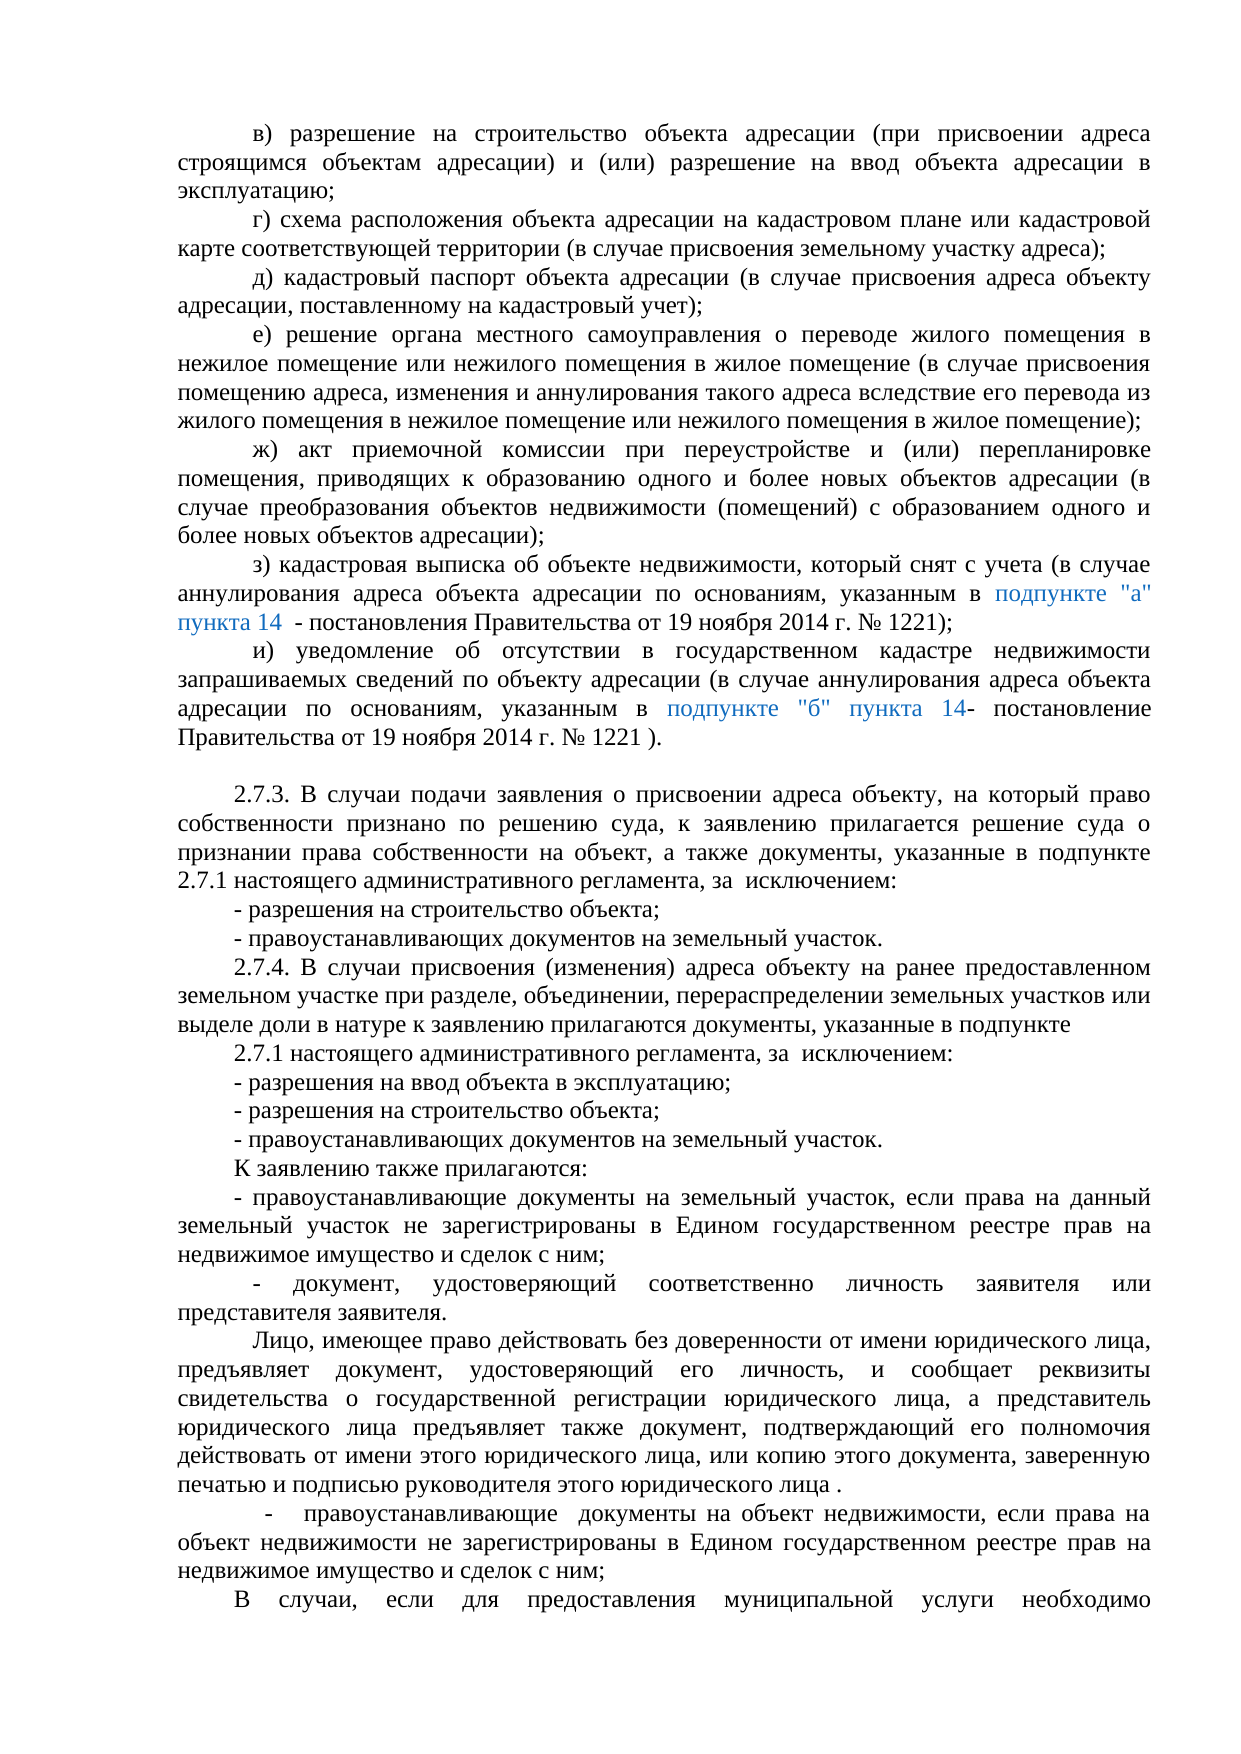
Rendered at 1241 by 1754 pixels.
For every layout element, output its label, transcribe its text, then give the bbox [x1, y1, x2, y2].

text в) разрешение на строительство объекта адресации (при присвоении адреса строящимся объектам адресации) и (или) разрешение на ввод объекта адресации в эксплуатацию; [177, 118, 1152, 204]
text 2.7.1 настоящего административного регламента, за исключением: [177, 1038, 1152, 1067]
text - правоустанавливающих документов на земельный участок. [177, 1124, 1152, 1153]
text з) кадастровая выписка об объекте недвижимости, который снят с учета (в случае аннулирования адреса объекта адресации по основаниям, указанным в подпункте "а" пункта 14 - постановления Правительства от 19 ноября 2014 г. № 1221); [177, 549, 1152, 636]
text К заявлению также прилагаются: [177, 1153, 1152, 1182]
text 2.7.3. В случаи подачи заявления о присвоении адреса объекту, на который право собственности признано по решению суда, к заявлению прилагается решение суда о признании права собственности на объект, а также документы, указанные в подпункте 2.7.1 настоящего административного регламента, за исключением: [177, 779, 1152, 894]
text - разрешения на строительство объекта; [177, 1096, 1152, 1124]
text - документ, удостоверяющий соответственно личность заявителя или представителя заявителя. [177, 1268, 1152, 1326]
text - правоустанавливающих документов на земельный участок. [177, 923, 1152, 952]
text ж) акт приемочной комиссии при переустройстве и (или) перепланировке помещения, приводящих к образованию одного и более новых объектов адресации (в случае преобразования объектов недвижимости (помещений) с образованием одного и более новых объектов адресации); [177, 434, 1152, 549]
text 2.7.4. В случаи присвоения (изменения) адреса объекту на ранее предоставленном земельном участке при разделе, объединении, перераспределении земельных участков или выделе доли в натуре к заявлению прилагаются документы, указанные в подпункте [177, 952, 1152, 1038]
text - правоустанавливающие документы на земельный участок, если права на данный земельный участок не зарегистрированы в Едином государственном реестре прав на недвижимое имущество и сделок с ним; [177, 1182, 1152, 1268]
text г) схема расположения объекта адресации на кадастровом плане или кадастровой карте соответствующей территории (в случае присвоения земельному участку адреса); [177, 204, 1152, 262]
text Лицо, имеющее право действовать без доверенности от имени юридического лица, предъявляет документ, удостоверяющий его личность, и сообщает реквизиты свидетельства о государственной регистрации юридического лица, а представитель юридического лица предъявляет также документ, подтверждающий его полномочия действовать от имени этого юридического лица, или копию этого документа, заверенную печатью и подписью руководителя этого юридического лица . [177, 1326, 1152, 1498]
text е) решение органа местного самоуправления о переводе жилого помещения в нежилое помещение или нежилого помещения в жилое помещение (в случае присвоения помещению адреса, изменения и аннулирования такого адреса вследствие его перевода из жилого помещения в нежилое помещение или нежилого помещения в жилое помещение); [177, 319, 1152, 434]
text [177, 1584, 1152, 1613]
text - разрешения на ввод объекта в эксплуатацию; [177, 1067, 1152, 1096]
text и) уведомление об отсутствии в государственном кадастре недвижимости запрашиваемых сведений по объекту адресации (в случае аннулирования адреса объекта адресации по основаниям, указанным в подпункте "б" пункта 14- постановление Правительства от 19 ноября 2014 г. № 1221 ). [177, 636, 1152, 751]
text - разрешения на строительство объекта; [177, 894, 1152, 923]
text - правоустанавливающие документы на объект недвижимости, если права на объект недвижимости не зарегистрированы в Едином государственном реестре прав на недвижимое имущество и сделок с ним; [177, 1498, 1152, 1584]
text д) кадастровый паспорт объекта адресации (в случае присвоения адреса объекту адресации, поставленному на кадастровый учет); [177, 262, 1152, 319]
